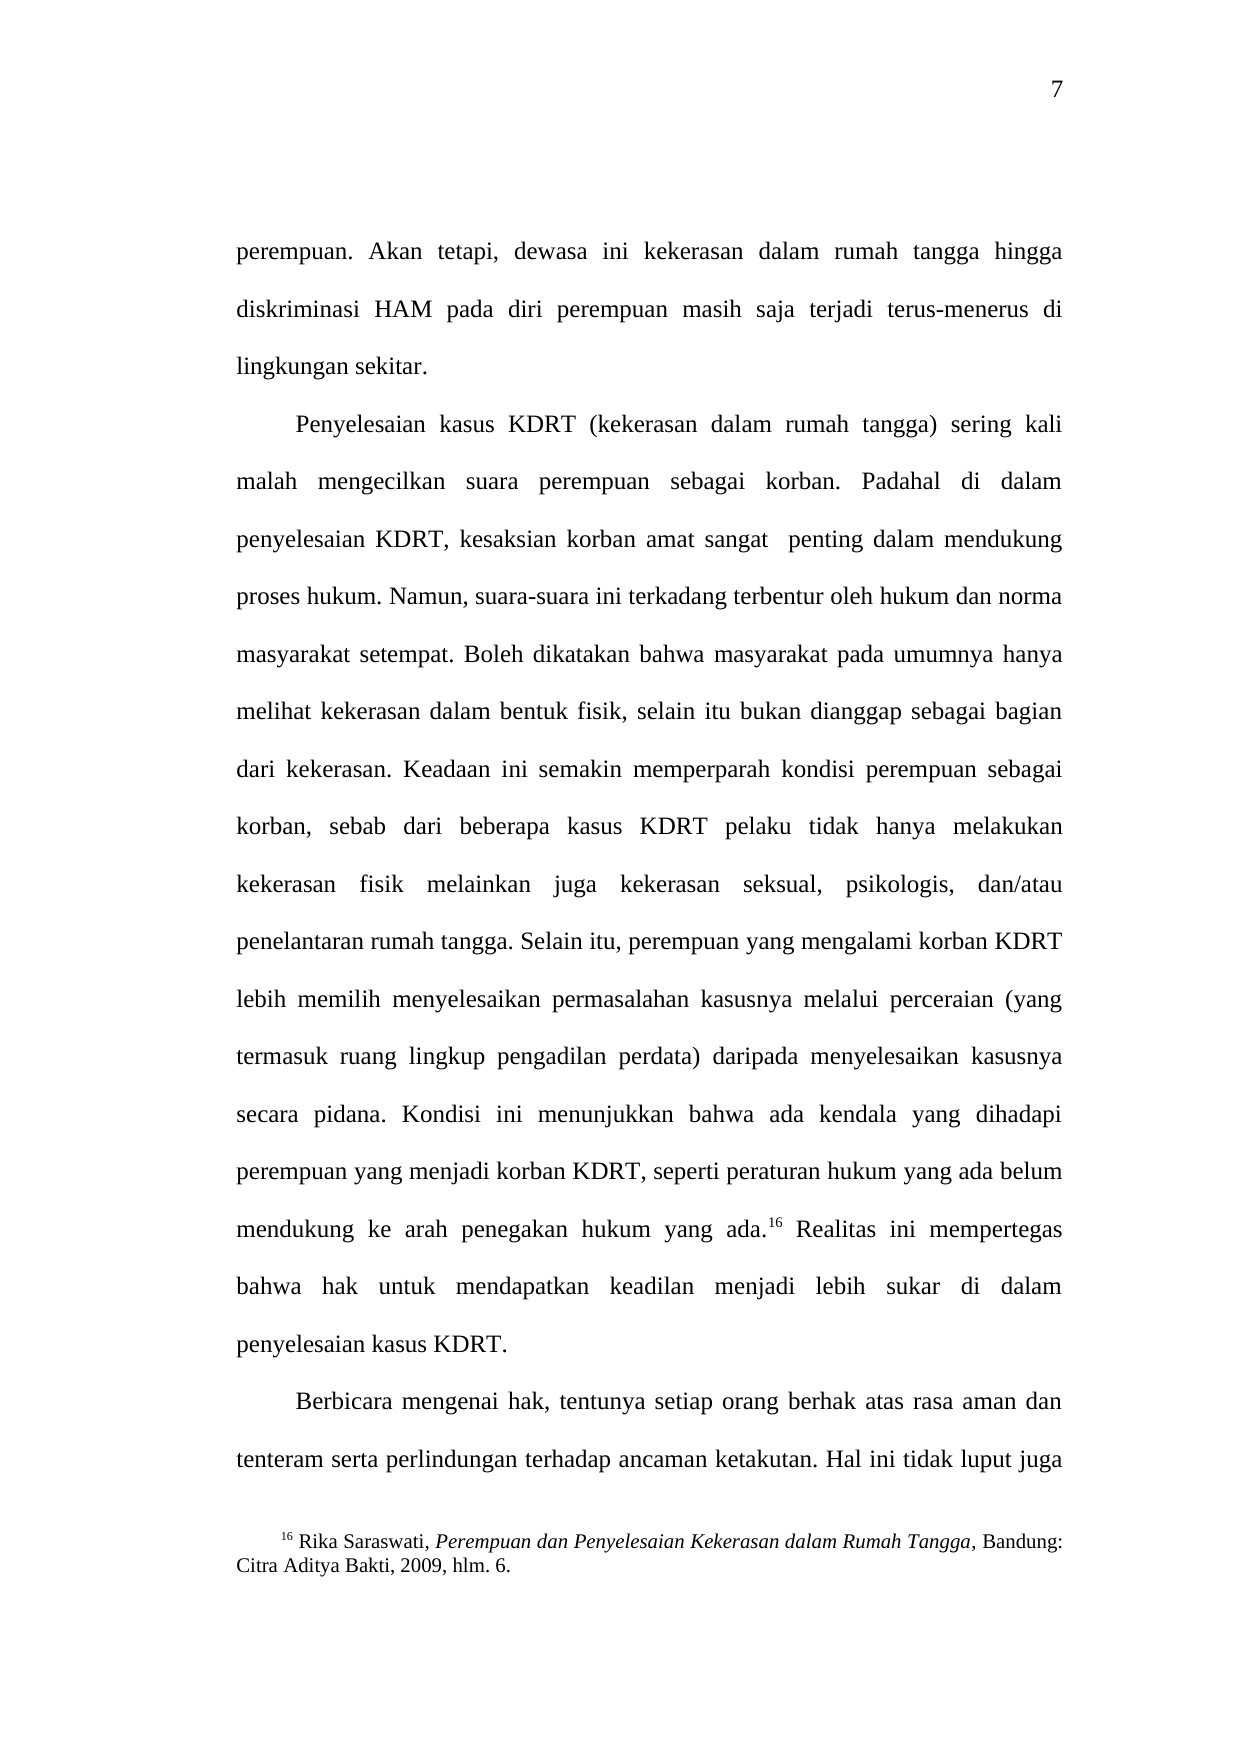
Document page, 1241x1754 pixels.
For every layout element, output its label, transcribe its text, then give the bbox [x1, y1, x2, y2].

list Penyelesaian kasus KDRT (kekerasan dalam rumah tangga) sering kali malah mengecilkan suara perempuan sebagai korban. Padahal di dalam penyelesaian KDRT, kesaksian korban amat sangat penting dalam mendukung proses hukum. Namun, suara-suara ini terkadang terbentur oleh hukum dan norma masyarakat setempat. Boleh dikatakan bahwa masyarakat pada umumnya hanya melihat kekerasan dalam bentuk fisik, selain itu bukan dianggap sebagai bagian dari kekerasan. Keadaan ini semakin memperparah kondisi perempuan sebagai korban, sebab dari beberapa kasus KDRT pelaku tidak hanya melakukan kekerasan fisik melainkan juga kekerasan seksual, psikologis, dan/atau penelantaran rumah tangga. Selain itu, perempuan yang mengalami korban KDRT lebih memilih menyelesaikan permasalahan kasusnya melalui perceraian (yang termasuk ruang lingkup pengadilan perdata) daripada menyelesaikan kasusnya secara pidana. Kondisi ini menunjukkan bahwa ada kendala yang dihadapi perempuan yang menjadi korban KDRT, seperti peraturan hukum yang ada belum mendukung ke arah penegakan hukum yang ada. Realitas ini mempertegas bahwa hak untuk mendapatkan keadilan menjadi lebih sukar di dalam penyelesaian kasus KDRT. [236, 409, 1063, 1357]
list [236, 1386, 1063, 1472]
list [236, 236, 1063, 380]
